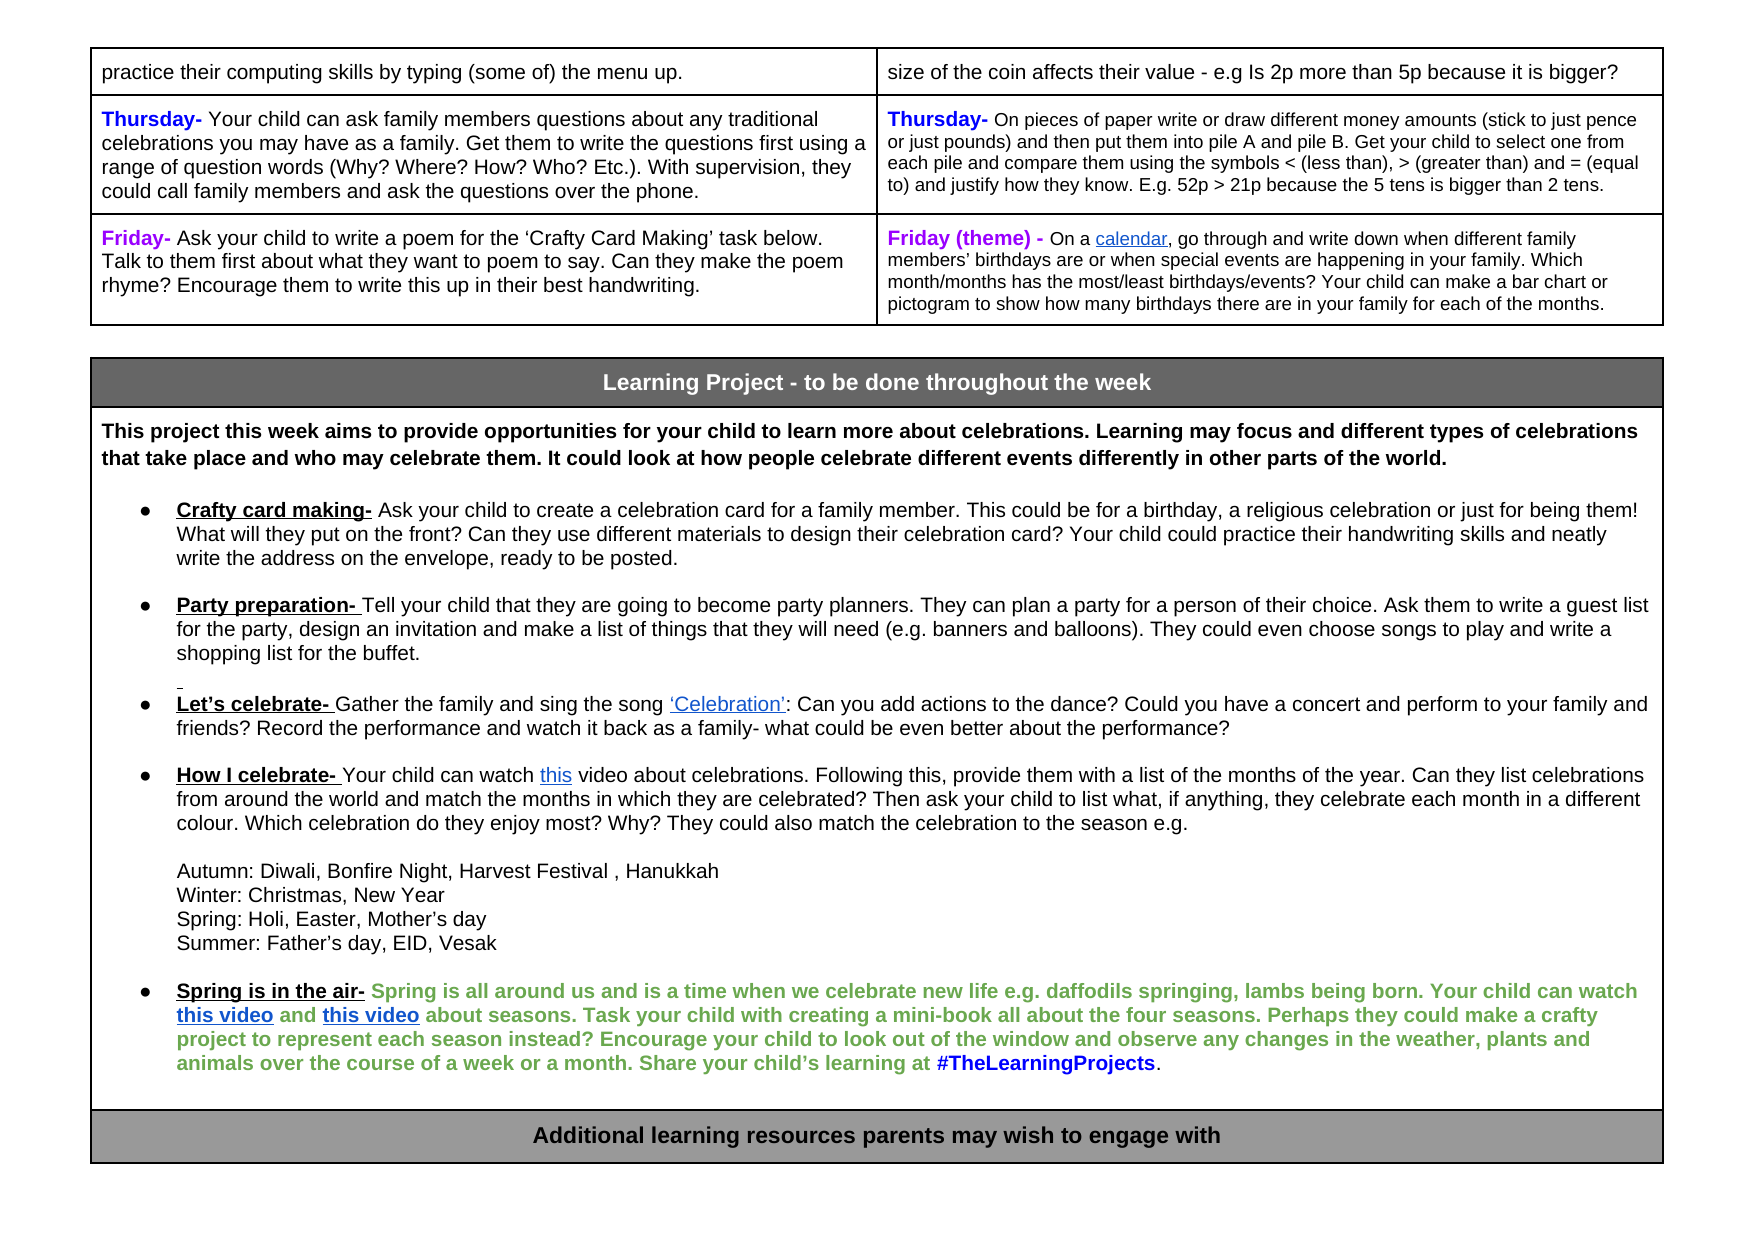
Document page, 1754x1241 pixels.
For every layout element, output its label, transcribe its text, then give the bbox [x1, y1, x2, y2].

table_cell Friday (theme) - On a calendar, go through and write down when different family members’ birthdays are or when special events are happening in your family. Which month/months has the most/least birthdays/events? Your child can make a bar chart or pictogram to show how many birthdays there are in your family for each of the months. [878, 215, 1662, 324]
table_cell This project this week aims to provide opportunities for your child to learn more about celebrations. Learning may focus and different types of celebrations that take place and who may celebrate them. It could look at how people celebrate different events differently in other parts of the world. Crafty card making- Ask your child to create a celebration card for a family member. This could be for a birthday, a religious celebration or just for being them! What will they put on the front? Can they use different materials to design their celebration card? Your child could practice their handwriting skills and neatly write the address on the envelope, ready to be posted. Party preparation- Tell your child that they are going to become party planners. They can plan a party for a person of their choice. Ask them to write a guest list for the party, design an invitation and make a list of things that they will need (e.g. banners and balloons). They could even choose songs to play and write a shopping list for the buffet. Let’s celebrate- Gather the family and sing the song ‘Celebration’: Can you add actions to the dance? Could you have a concert and perform to your family and friends? Record the performance and watch it back as a family- what could be even better about the performance? How I celebrate- Your child can watch this video about celebrations. Following this, provide them with a list of the months of the year. Can they list celebrations from around the world and match the months in which they are celebrated? Then ask your child to list what, if anything, they celebrate each month in a different colour. Which celebration do they enjoy most? Why? They could also match the celebration to the season e.g. Autumn: Diwali, Bonfire Night, Harvest Festival , Hanukkah Winter: Christmas, New Year Spring: Holi, Easter, Mother’s day Summer: Father’s day, EID, Vesak Spring is in the air- Spring is all around us and is a time when we celebrate new life e.g. daffodils springing, lambs being born. Your child can watch this video and this video about seasons. Task your child with creating a mini-book all about the four seasons. Perhaps they could make a crafty project to represent each season instead? Encourage your child to look out of the window and observe any changes in the weather, plants and animals over the course of a week or a month. Share your child’s learning at #TheLearningProjects. [92, 408, 1662, 1109]
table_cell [878, 49, 1662, 94]
table_cell Thursday- Your child can ask family members questions about any traditional celebrations you may have as a family. Get them to write the questions first using a range of question words (Why? Where? How? Who? Etc.). With supervision, they could call family members and ask the questions over the phone. [92, 96, 876, 213]
table_cell Thursday- On pieces of paper write or draw different money amounts (stick to just pence or just pounds) and then put them into pile A and pile B. Get your child to select one from each pile and compare them using the symbols < (less than), > (greater than) and = (equal to) and justify how they know. E.g. 52p > 21p because the 5 tens is bigger than 2 tens. [878, 96, 1662, 213]
table_header Learning Project - to be done throughout the week [92, 359, 1662, 406]
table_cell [92, 49, 876, 94]
table_cell Friday- Ask your child to write a poem for the ‘Crafty Card Making’ task below. Talk to them first about what they want to poem to say. Can they make the poem rhyme? Encourage them to write this up in their best handwriting. [92, 215, 876, 324]
table_cell Additional learning resources parents may wish to engage with [92, 1111, 1662, 1162]
